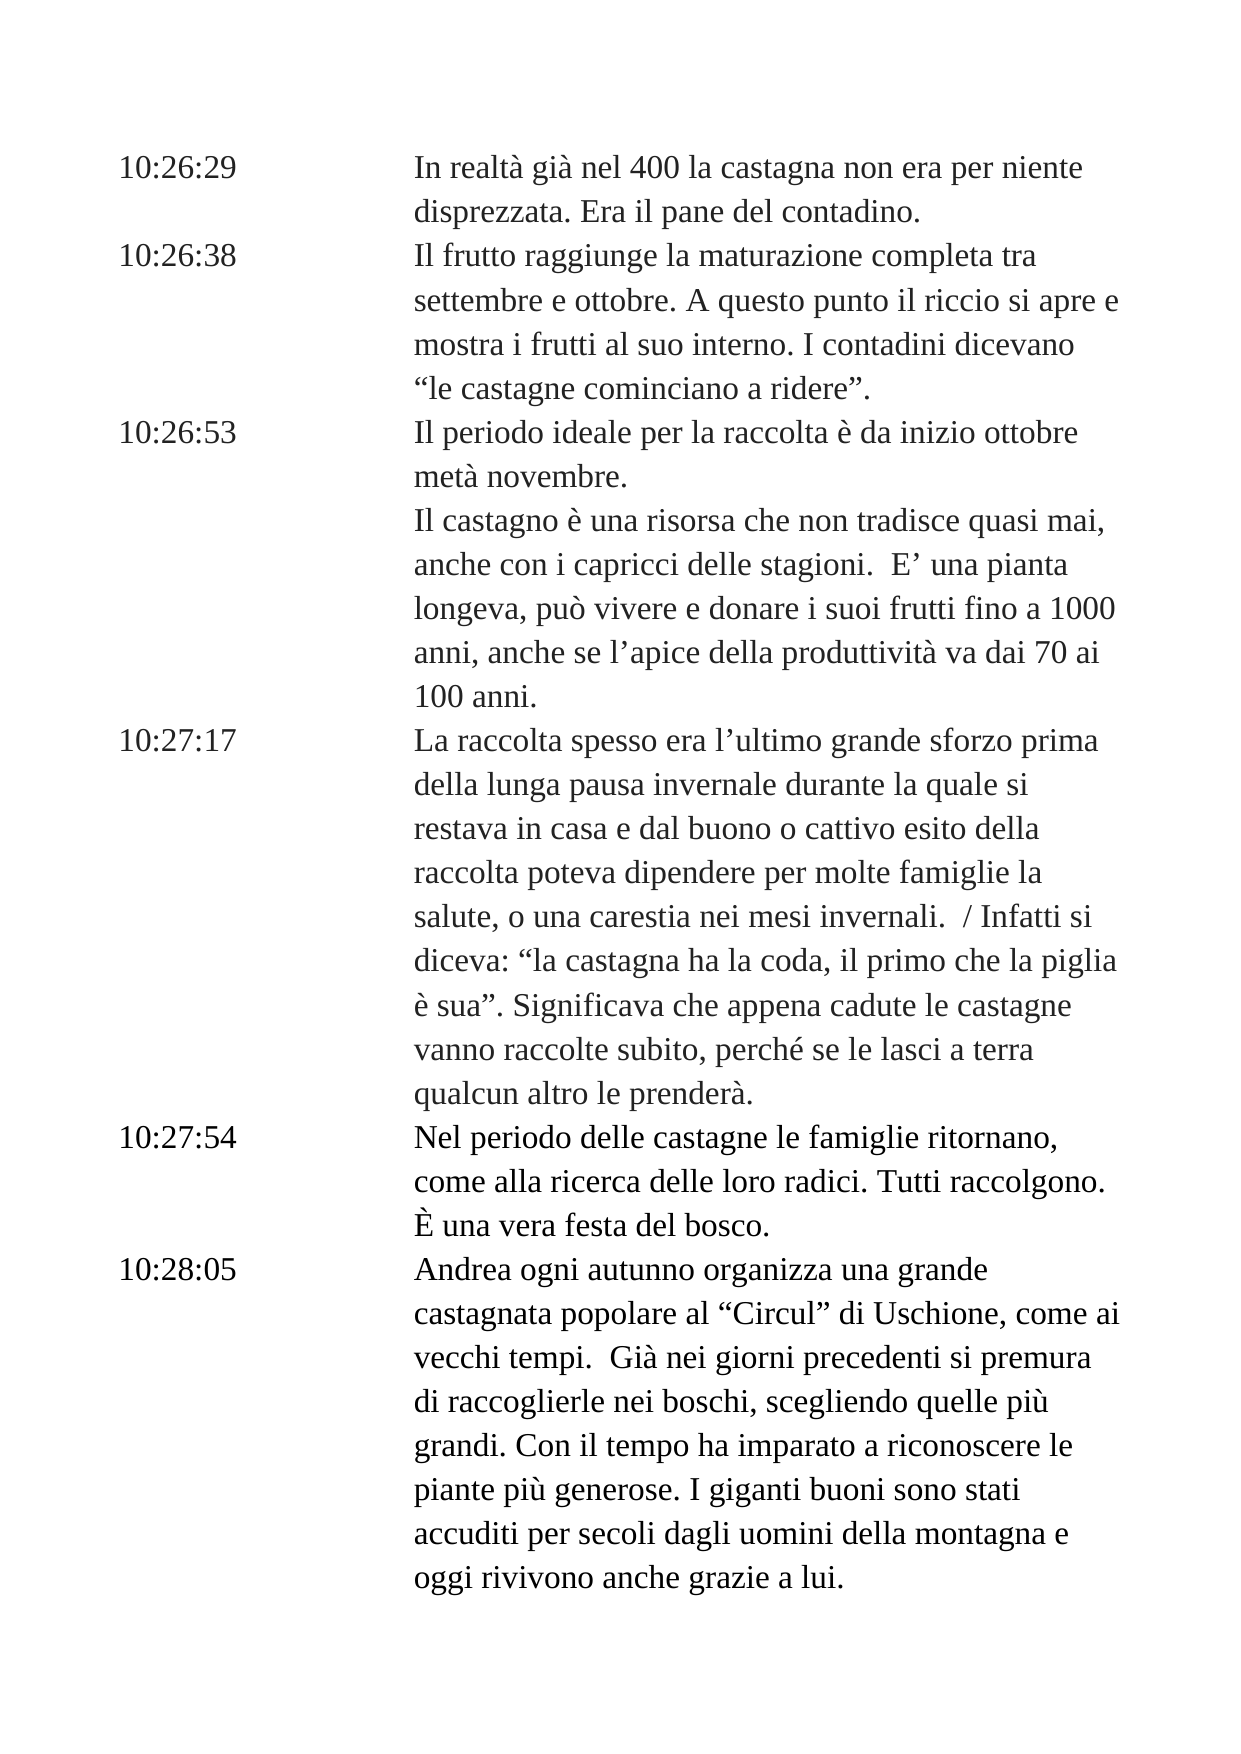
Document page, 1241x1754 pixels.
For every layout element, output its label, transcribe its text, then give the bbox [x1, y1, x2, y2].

text 10:26:53 Il periodo ideale per la raccolta è da inizio ottobre metà novembre. [118, 412, 1122, 494]
text Il castagno è una risorsa che non tradisce quasi mai, anche con i capricci delle stagioni. E’ una pianta longeva, può vivere e donare i suoi frutti fino a 1000 anni, anche se l’apice della produttività va dai 70 ai 100 anni. [118, 500, 1122, 715]
text 10:26:38 Il frutto raggiunge la maturazione completa tra settembre e ottobre. A questo punto il riccio si apre e mostra i frutti al suo interno. I contadini dicevano “le castagne cominciano a ridere”. [118, 236, 1122, 406]
text 10:26:29 In realtà già nel 400 la castagna non era per niente disprezzata. Era il pane del contadino. [118, 148, 1122, 230]
text 10:27:17 La raccolta spesso era l’ultimo grande sforzo prima della lunga pausa invernale durante la quale si restava in casa e dal buono o cattivo esito della raccolta poteva dipendere per molte famiglie la salute, o una carestia nei mesi invernali. / Infatti si diceva: “la castagna ha la coda, il primo che la piglia è sua”. Significava che appena cadute le castagne vanno raccolte subito, perché se le lasci a terra qualcun altro le prenderà. [118, 720, 1122, 1111]
text 10:28:05 Andrea ogni autunno organizza una grande castagnata popolare al “Circul” di Uschione, come ai vecchi tempi. Già nei giorni precedenti si premura di raccoglierle nei boschi, scegliendo quelle più grandi. Con il tempo ha imparato a riconoscere le piante più generose. I giganti buoni sono stati accuditi per secoli dagli uomini della montagna e oggi rivivono anche grazie a lui. [118, 1249, 1122, 1596]
text 10:27:54 Nel periodo delle castagne le famiglie ritornano, come alla ricerca delle loro radici. Tutti raccolgono. È una vera festa del bosco. [118, 1117, 1122, 1243]
